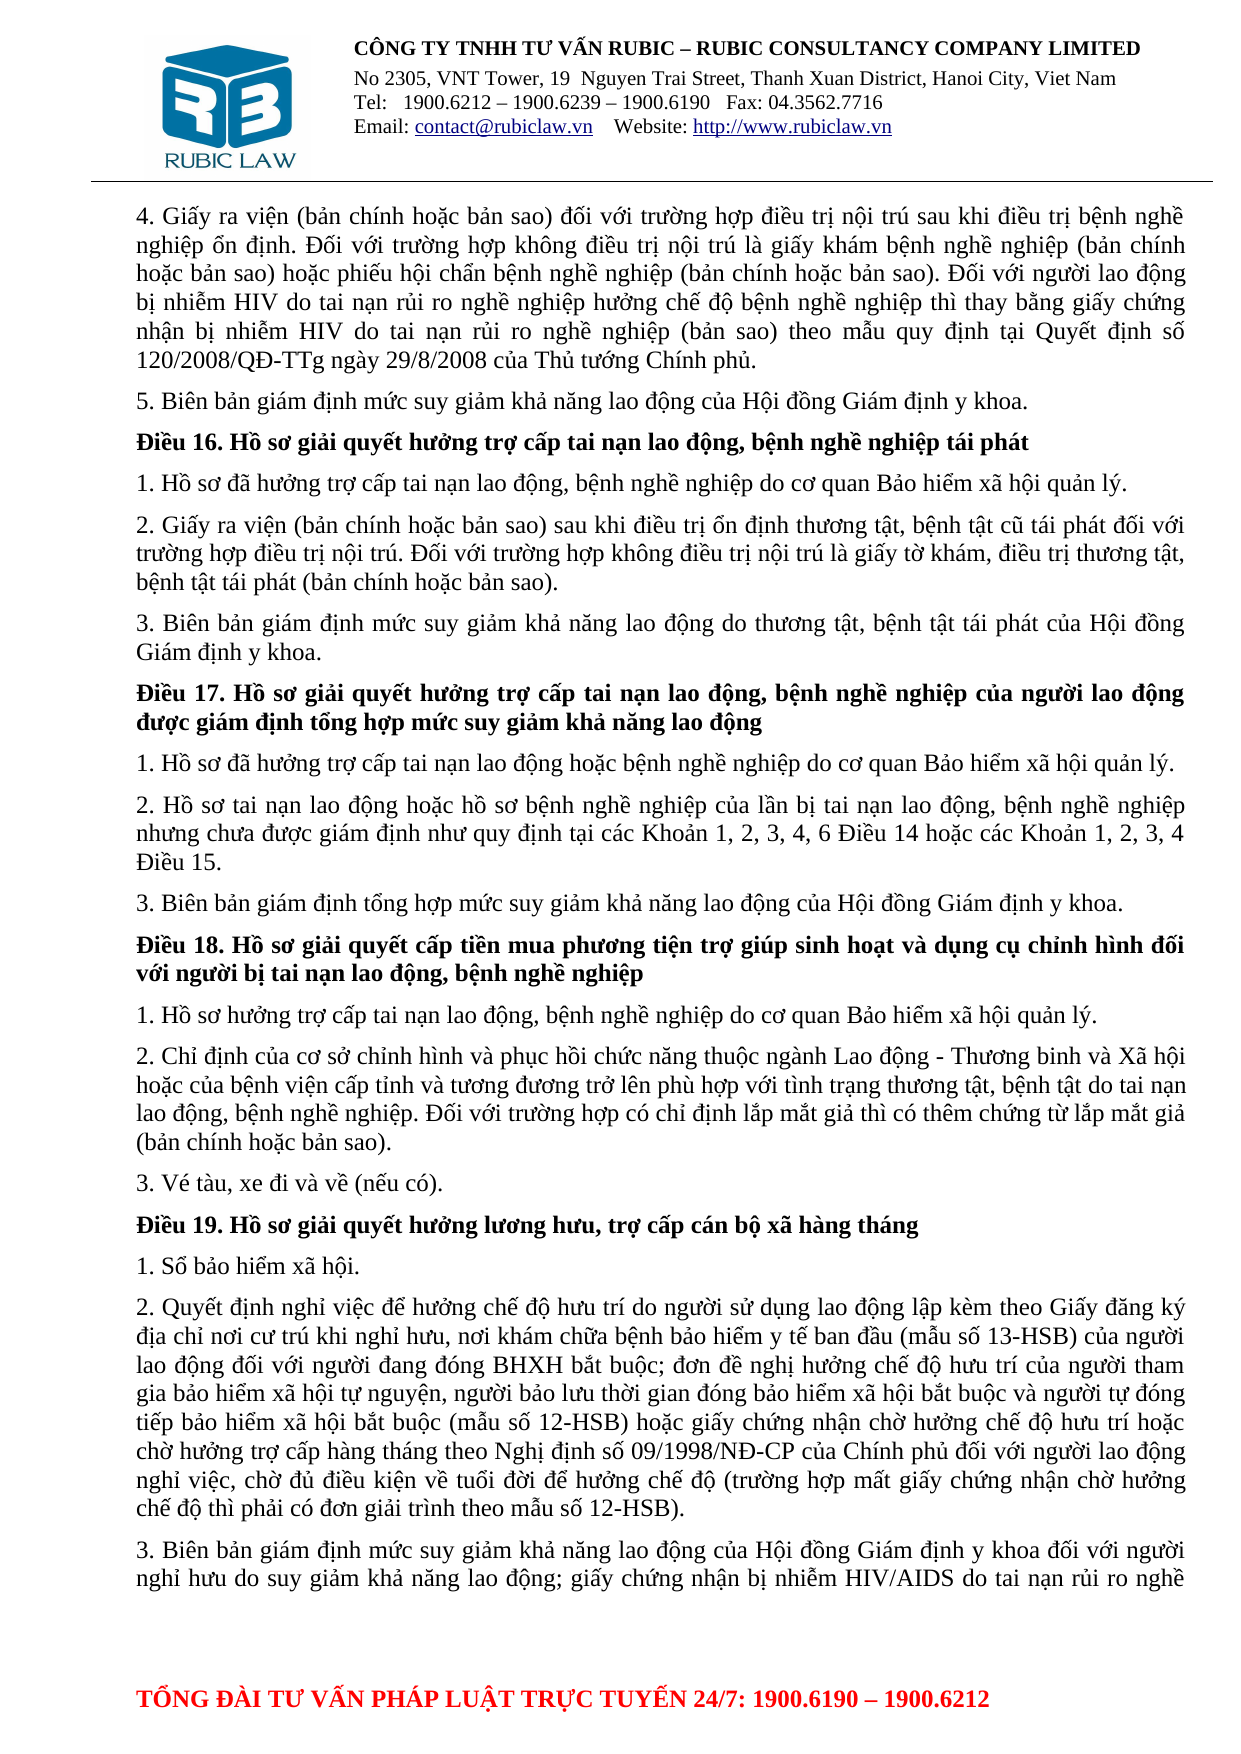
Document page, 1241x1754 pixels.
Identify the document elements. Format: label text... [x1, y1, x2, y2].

picture [144, 35, 312, 181]
text 3. Vé tàu, xe đi và về (nếu có). [136, 1168, 1187, 1197]
text 3. Biên bản giám định tổng hợp mức suy giảm khả năng lao động của Hội đồng Giám định y khoa. [136, 888, 1187, 917]
text Điều 16. Hồ sơ giải quyết hưởng trợ cấp tai nạn lao động, bệnh nghề nghiệp tái phát [136, 427, 1187, 456]
text 1. Hồ sơ hưởng trợ cấp tai nạn lao động, bệnh nghề nghiệp do cơ quan Bảo hiểm xã hội quản lý. [136, 1000, 1187, 1028]
text 1. Sổ bảo hiểm xã hội. [136, 1251, 1187, 1280]
text 1. Hồ sơ đã hưởng trợ cấp tai nạn lao động, bệnh nghề nghiệp do cơ quan Bảo hiểm xã hội quản lý. [136, 468, 1187, 497]
text 2. Quyết định nghỉ việc để hưởng chế độ hưu trí do người sử dụng lao động lập kèm theo Giấy đăng ký địa chỉ nơi cư trú khi nghỉ hưu, nơi khám chữa bệnh bảo hiểm y tế ban đầu (mẫu số 13-HSB) của người lao động đối với người đang đóng BHXH bắt buộc; đơn đề nghị hưởng chế độ hưu trí của người tham gia bảo hiểm xã hội tự nguyện, người bảo lưu thời gian đóng bảo hiểm xã hội bắt buộc và người tự đóng tiếp bảo hiểm xã hội bắt buộc (mẫu số 12-HSB) hoặc giấy chứng nhận chờ hưởng chế độ hưu trí hoặc chờ hưởng trợ cấp hàng tháng theo Nghị định số 09/1998/NĐ-CP của Chính phủ đối với người lao động nghỉ việc, chờ đủ điều kiện về tuổi đời để hưởng chế độ (trường hợp mất giấy chứng nhận chờ hưởng chế độ thì phải có đơn giải trình theo mẫu số 12-HSB). [136, 1292, 1187, 1522]
text 1. Hồ sơ đã hưởng trợ cấp tai nạn lao động hoặc bệnh nghề nghiệp do cơ quan Bảo hiểm xã hội quản lý. [136, 748, 1187, 777]
text Điều 17. Hồ sơ giải quyết hưởng trợ cấp tai nạn lao động, bệnh nghề nghiệp của người lao động được giám định tổng hợp mức suy giảm khả năng lao động [136, 678, 1187, 736]
text Điều 18. Hồ sơ giải quyết cấp tiền mua phương tiện trợ giúp sinh hoạt và dụng cụ chỉnh hình đối với người bị tai nạn lao động, bệnh nghề nghiệp [136, 930, 1187, 987]
text 2. Hồ sơ tai nạn lao động hoặc hồ sơ bệnh nghề nghiệp của lần bị tai nạn lao động, bệnh nghề nghiệp nhưng chưa được giám định như quy định tại các Khoản 1, 2, 3, 4, 6 Điều 14 hoặc các Khoản 1, 2, 3, 4 Điều 15. [136, 790, 1187, 876]
text 2. Chỉ định của cơ sở chỉnh hình và phục hồi chức năng thuộc ngành Lao động - Thương binh và Xã hội hoặc của bệnh viện cấp tỉnh và tương đương trở lên phù hợp với tình trạng thương tật, bệnh tật do tai nạn lao động, bệnh nghề nghiệp. Đối với trường hợp có chỉ định lắp mắt giả thì có thêm chứng từ lắp mắt giả (bản chính hoặc bản sao). [136, 1041, 1187, 1156]
text 3. Biên bản giám định mức suy giảm khả năng lao động do thương tật, bệnh tật tái phát của Hội đồng Giám định y khoa. [136, 608, 1187, 666]
text Điều 19. Hồ sơ giải quyết hưởng lương hưu, trợ cấp cán bộ xã hàng tháng [136, 1210, 1187, 1238]
text 2. Giấy ra viện (bản chính hoặc bản sao) sau khi điều trị ổn định thương tật, bệnh tật cũ tái phát đối với trường hợp điều trị nội trú. Đối với trường hợp không điều trị nội trú là giấy tờ khám, điều trị thương tật, bệnh tật tái phát (bản chính hoặc bản sao). [136, 510, 1187, 596]
text 5. Biên bản giám định mức suy giảm khả năng lao động của Hội đồng Giám định y khoa. [136, 386, 1187, 415]
text 4. Giấy ra viện (bản chính hoặc bản sao) đối với trường hợp điều trị nội trú sau khi điều trị bệnh nghề nghiệp ổn định. Đối với trường hợp không điều trị nội trú là giấy khám bệnh nghề nghiệp (bản chính hoặc bản sao) hoặc phiếu hội chẩn bệnh nghề nghiệp (bản chính hoặc bản sao). Đối với người lao động bị nhiễm HIV do tai nạn rủi ro nghề nghiệp hưởng chế độ bệnh nghề nghiệp thì thay bằng giấy chứng nhận bị nhiễm HIV do tai nạn rủi ro nghề nghiệp (bản sao) theo mẫu quy định tại Quyết định số 120/2008/QĐ-TTg ngày 29/8/2008 của Thủ tướng Chính phủ. [136, 201, 1187, 373]
